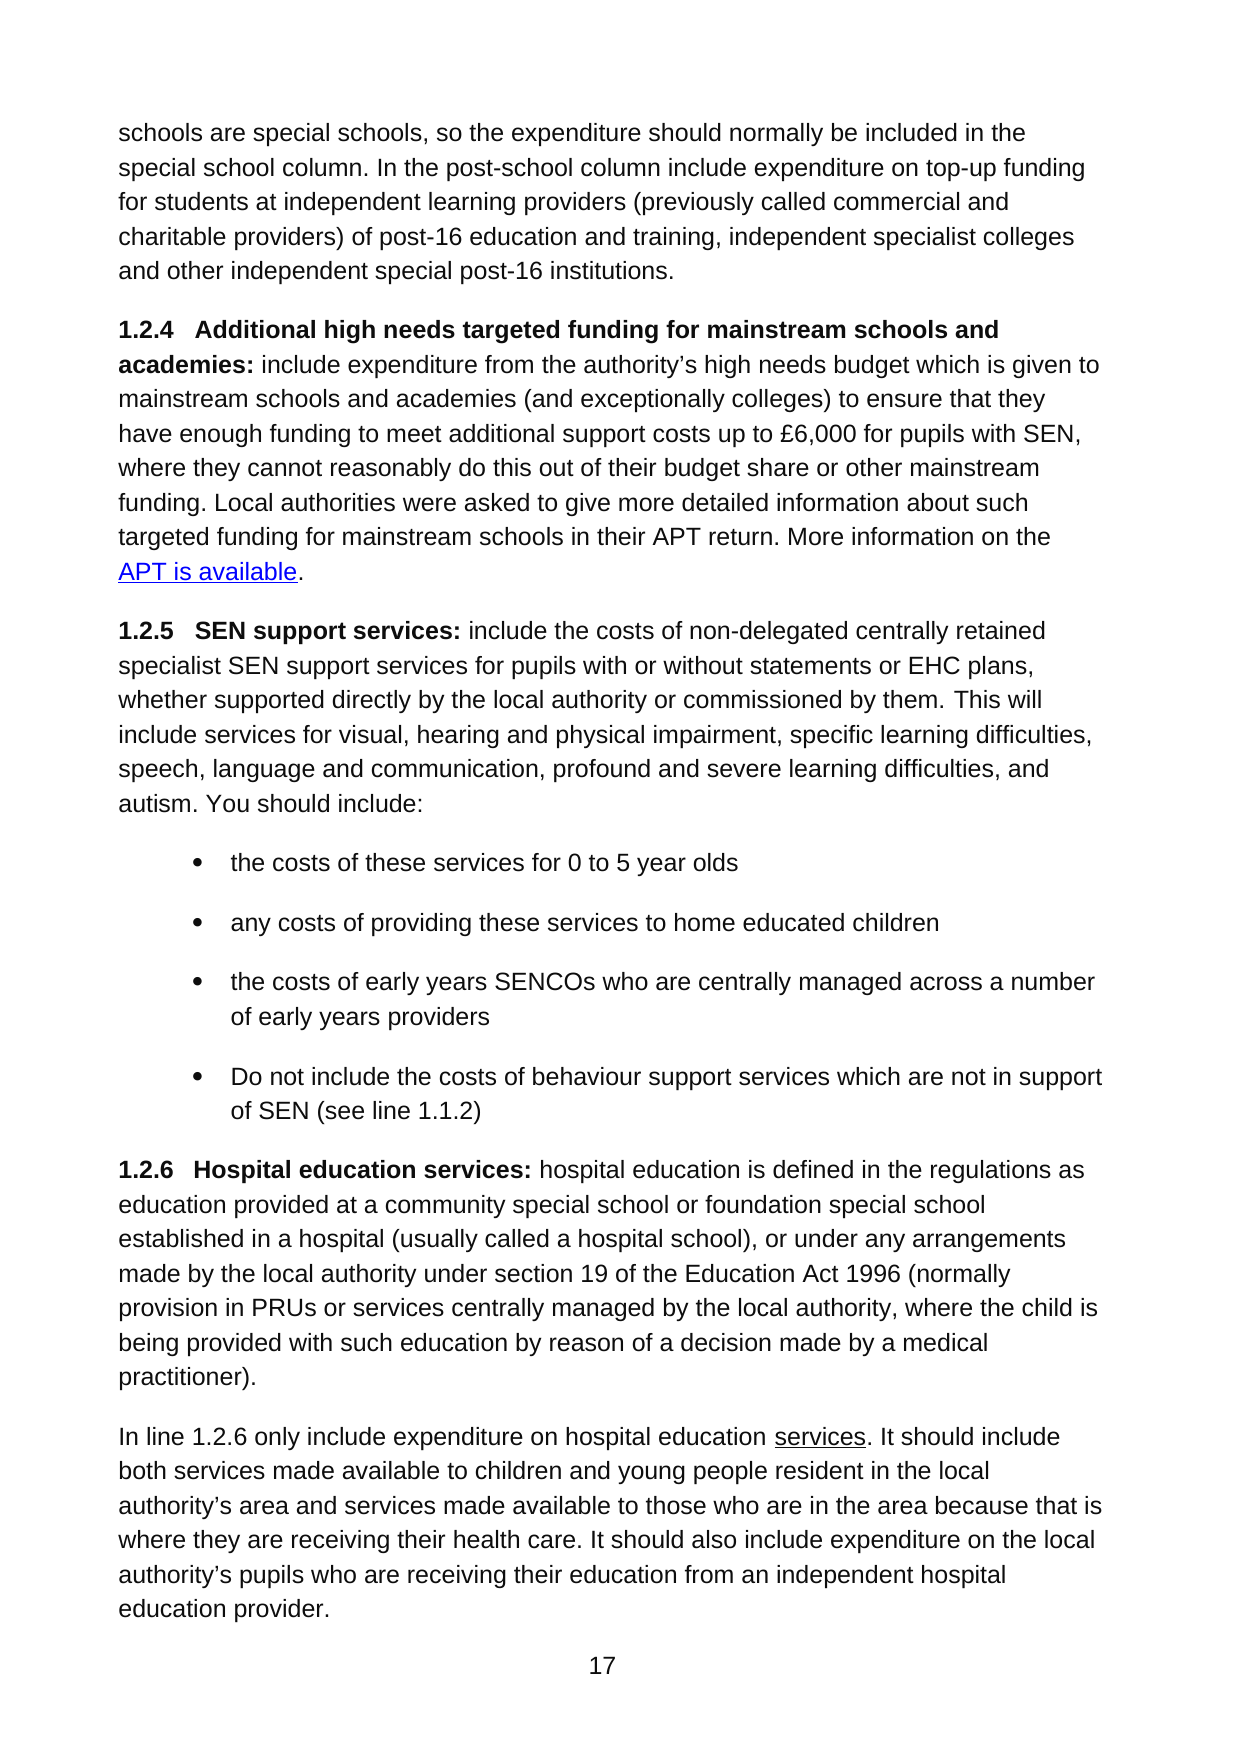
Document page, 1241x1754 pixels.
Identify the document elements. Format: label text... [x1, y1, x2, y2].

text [118, 118, 1107, 285]
text 1.2.5 SEN support services: include the costs of non-delegated centrally retained specialist SEN support services for pupils with or without statements or EHC plans, whether supported directly by the local authority or commissioned by them. This will include services for visual, hearing and physical impairment, specific learning difficulties, speech, language and communication, profound and severe learning difficulties, and autism. You should include: [118, 616, 1107, 817]
text 1.2.6 Hospital education services: hospital education is defined in the regulations as education provided at a community special school or foundation special school established in a hospital (usually called a hospital school), or under any arrangements made by the local authority under section 19 of the Education Act 1996 (normally provision in PRUs or services centrally managed by the local authority, where the child is being provided with such education by reason of a decision made by a medical practitioner). [118, 1156, 1107, 1391]
list the costs of these services for 0 to 5 year olds [193, 848, 1107, 877]
list the costs of early years SENCOs who are centrally managed across a number of early years providers [193, 967, 1107, 1031]
list any costs of providing these services to home educated children [193, 908, 1107, 937]
list Do not include the costs of behaviour support services which are not in support of SEN (see line 1.1.2) [193, 1061, 1107, 1125]
text In line 1.2.6 only include expenditure on hospital education services. It should include both services made available to children and young people resident in the local authority’s area and services made available to those who are in the area because that is where they are receiving their health care. It should also include expenditure on the local authority’s pupils who are receiving their education from an independent hospital education provider. [118, 1422, 1107, 1623]
text 1.2.4 Additional high needs targeted funding for mainstream schools and academies: include expenditure from the authority’s high needs budget which is given to mainstream schools and academies (and exceptionally colleges) to ensure that they have enough funding to meet additional support costs up to £6,000 for pupils with SEN, where they cannot reasonably do this out of their budget share or other mainstream funding. Local authorities were asked to give more detailed information about such targeted funding for mainstream schools in their APT return. More information on the APT is available. [118, 316, 1107, 586]
